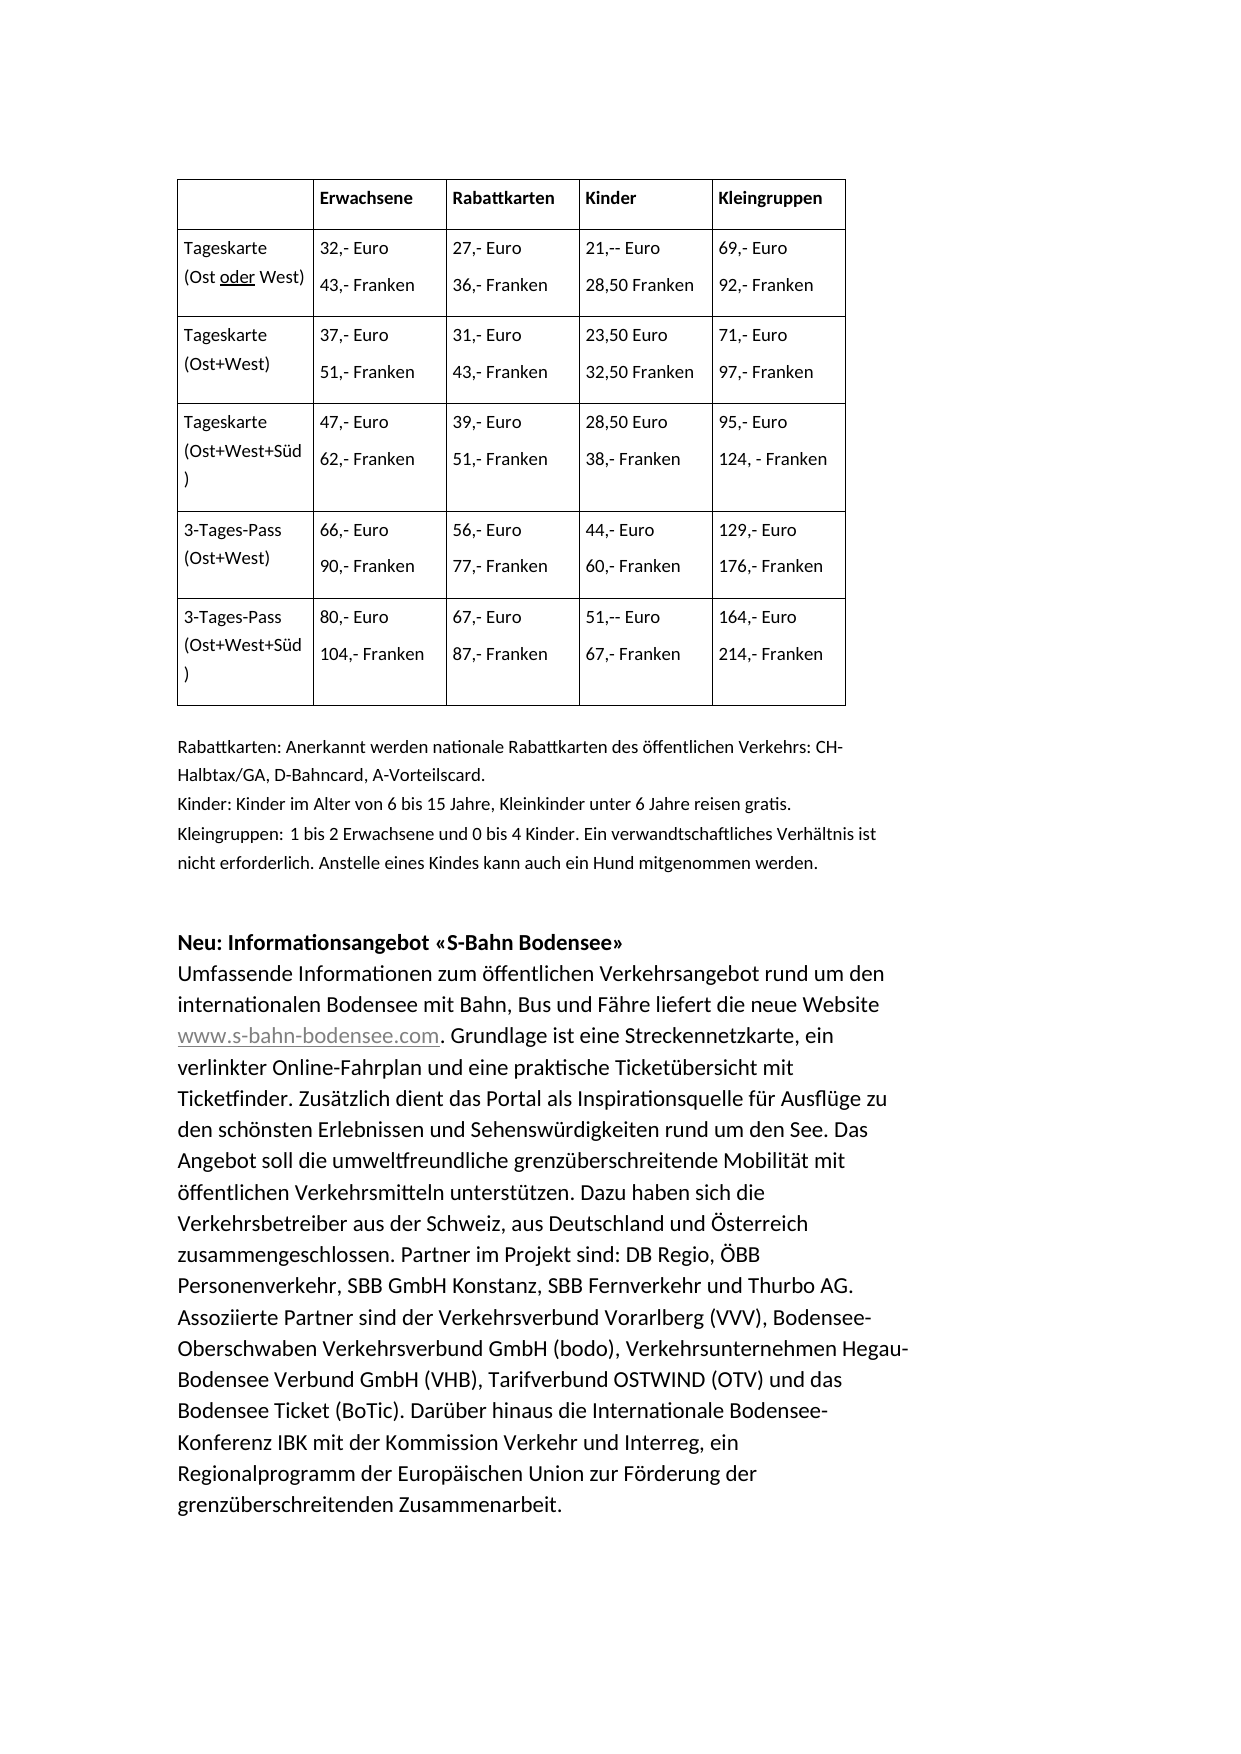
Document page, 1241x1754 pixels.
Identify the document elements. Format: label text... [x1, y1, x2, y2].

table_cell 21,-- Euro 28,50 Franken [580, 230, 712, 316]
table_cell 71,- Euro 97,- Franken [713, 317, 845, 403]
table_cell 164,- Euro 214,- Franken [713, 599, 845, 705]
table_cell 28,50 Euro 38,- Franken [580, 404, 712, 511]
table_cell 3-Tages-Pass (Ost+West+Süd) [178, 599, 313, 705]
table_cell 95,- Euro 124, - Franken [713, 404, 845, 511]
table_cell 27,- Euro 36,- Franken [447, 230, 579, 316]
table_cell 66,- Euro 90,- Franken [314, 512, 446, 598]
table_header Rabattkarten [447, 180, 579, 229]
text Neu: Informationsangebot «S-Bahn Bodensee» [177, 925, 916, 956]
table_cell 32,- Euro 43,- Franken [314, 230, 446, 316]
table_cell 69,- Euro 92,- Franken [713, 230, 845, 316]
table_cell 47,- Euro 62,- Franken [314, 404, 446, 511]
table_cell 51,-- Euro 67,- Franken [580, 599, 712, 705]
table_cell 80,- Euro 104,- Franken [314, 599, 446, 705]
table_cell 3-Tages-Pass (Ost+West) [178, 512, 313, 598]
table_cell 44,- Euro 60,- Franken [580, 512, 712, 598]
text Umfassende Informationen zum öffentlichen Verkehrsangebot rund um den internationalen Bodensee mit Bahn, Bus und Fähre liefert die neue Website www.s-bahn-bodensee.com. Grundlage ist eine Streckennetzkarte, ein verlinkter Online-Fahrplan und eine praktische Ticketübersicht mit Ticketfinder. Zusätzlich dient das Portal als Inspirationsquelle für Ausflüge zu den schönsten Erlebnissen und Sehenswürdigkeiten rund um den See. Das Angebot soll die umweltfreundliche grenzüberschreitende Mobilität mit öffentlichen Verkehrsmitteln unterstützen. Dazu haben sich die Verkehrsbetreiber aus der Schweiz, aus Deutschland und Österreich zusammengeschlossen. Partner im Projekt sind: DB Regio, ÖBB Personenverkehr, SBB GmbH Konstanz, SBB Fernverkehr und Thurbo AG. Assoziierte Partner sind der Verkehrsverbund Vorarlberg (VVV), Bodensee-Oberschwaben Verkehrsverbund GmbH (bodo), Verkehrsunternehmen Hegau-Bodensee Verbund GmbH (VHB), Tarifverbund OSTWIND (OTV) und das Bodensee Ticket (BoTic). Darüber hinaus die Internationale Bodensee-Konferenz IBK mit der Kommission Verkehr und Interreg, ein Regionalprogramm der Europäischen Union zur Förderung der grenzüberschreitenden Zusammenarbeit. [177, 956, 916, 1519]
table_cell 37,- Euro 51,- Franken [314, 317, 446, 403]
table_cell 67,- Euro 87,- Franken [447, 599, 579, 705]
table_cell Tageskarte (Ost oder West) [178, 230, 313, 316]
table_header Kinder [580, 180, 712, 229]
table_cell Tageskarte (Ost+West) [178, 317, 313, 403]
table_header [178, 180, 313, 229]
table_header Kleingruppen [713, 180, 845, 229]
table_cell Tageskarte (Ost+West+Süd) [178, 404, 313, 511]
table_cell 129,- Euro 176,- Franken [713, 512, 845, 598]
text Rabattkarten: Anerkannt werden nationale Rabattkarten des öffentlichen Verkehrs: CH-Halbtax/GA, D-Bahncard, A-Vorteilscard. Kinder: Kinder im Alter von 6 bis 15 Jahre, Kleinkinder unter 6 Jahre reisen gratis. Kleingruppen: 1 bis 2 Erwachsene und 0 bis 4 Kinder. Ein verwandtschaftliches Verhältnis ist nicht erforderlich. Anstelle eines Kindes kann auch ein Hund mitgenommen werden. [177, 706, 894, 874]
table_cell 56,- Euro 77,- Franken [447, 512, 579, 598]
table_cell 39,- Euro 51,- Franken [447, 404, 579, 511]
table_cell 31,- Euro 43,- Franken [447, 317, 579, 403]
table_header Erwachsene [314, 180, 446, 229]
table_cell 23,50 Euro 32,50 Franken [580, 317, 712, 403]
